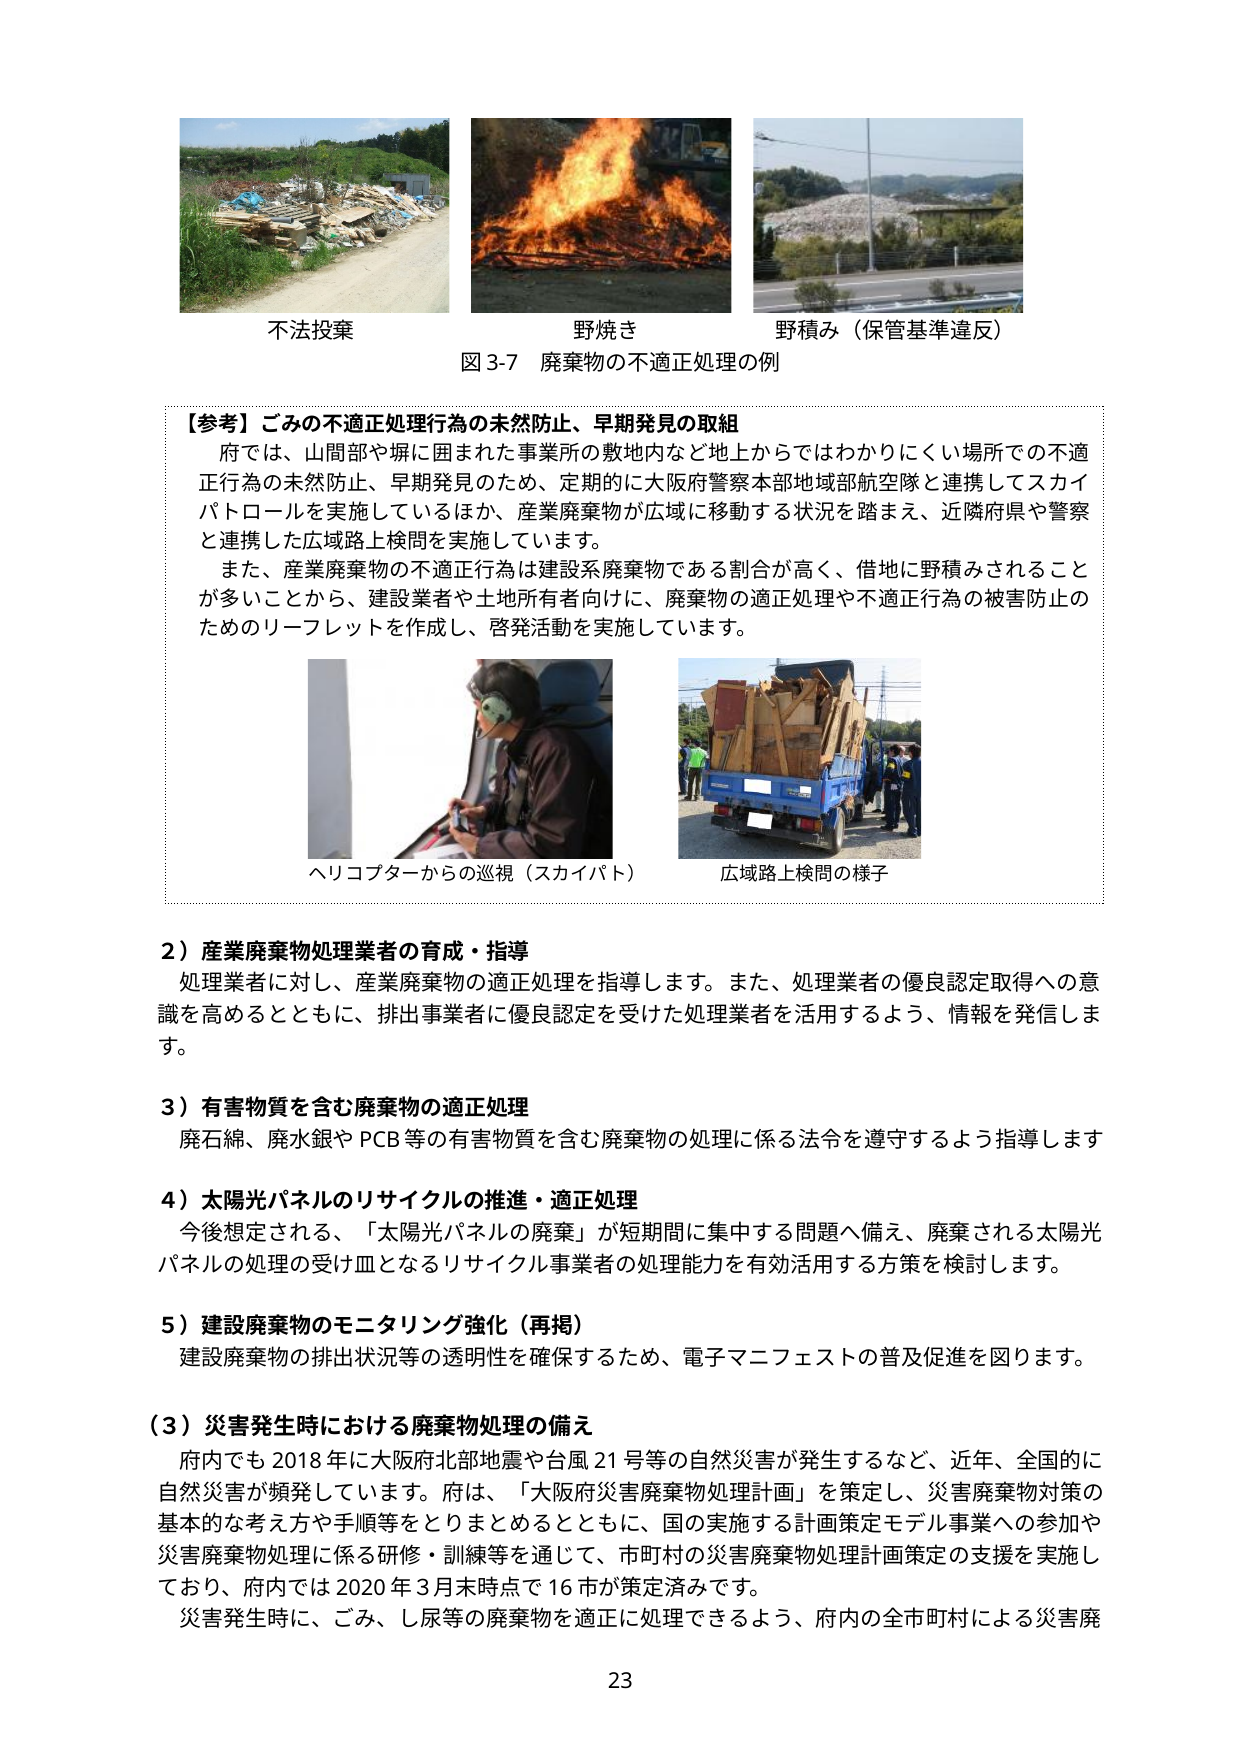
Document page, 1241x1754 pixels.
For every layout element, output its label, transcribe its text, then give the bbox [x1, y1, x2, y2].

subtitle ５）建設廃棄物のモニタリング強化（再掲） [158, 1308, 1104, 1340]
picture [307, 659, 613, 859]
text 府内でも2018年に大阪府北部地震や台風21号等の自然災害が発生するなど、近年、全国的に自然災害が頻発しています。府は、「大阪府災害廃棄物処理計画」を策定し、災害廃棄物対策の基本的な考え方や手順等をとりまとめるとともに、国の実施する計画策定モデル事業への参加や災害廃棄物処理に係る研修・訓練等を通じて、市町村の災害廃棄物処理計画策定の支援を実施しており、府内では2020年３月末時点で16市が策定済みです。 [158, 1443, 1104, 1601]
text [158, 1601, 1104, 1633]
text 処理業者に対し、産業廃棄物の適正処理を指導します。また、処理業者の優良認定取得への意識を高めるとともに、排出事業者に優良認定を受けた処理業者を活用するよう、情報を発信します。 [158, 965, 1104, 1060]
text 今後想定される、「太陽光パネルの廃棄」が短期間に集中する問題へ備え、廃棄される太陽光パネルの処理の受け皿となるリサイクル事業者の処理能力を有効活用する方策を検討します。 [158, 1215, 1104, 1278]
text 廃石綿、廃水銀やPCB等の有害物質を含む廃棄物の処理に係る法令を遵守するよう指導します。 [158, 1122, 1104, 1153]
picture [678, 658, 922, 859]
text 建設廃棄物の排出状況等の透明性を確保するため、電子マニフェストの普及促進を図ります。 [136, 1340, 1104, 1371]
picture [179, 118, 450, 313]
subtitle ４）太陽光パネルのリサイクルの推進・適正処理 [158, 1183, 1104, 1215]
picture [471, 118, 732, 313]
picture [753, 118, 1024, 313]
subtitle （３）災害発生時における廃棄物処理の備え [136, 1401, 1104, 1443]
subtitle ２）産業廃棄物処理業者の育成・指導 [158, 934, 1104, 965]
table_header 【参考】ごみの不適正処理行為の未然防止、早期発見の取組 府では、山間部や塀に囲まれた事業所の敷地内など地上からではわかりにくい場所での不適正行為の未然防止、早期発見のため、定期的に大阪府警察本部地域部航空隊と連携してスカイパトロールを実施しているほか、産業廃棄物が広域に移動する状況を踏まえ、近隣府県や警察と連携した広域路上検問を実施しています。 また、産業廃棄物の不適正行為は建設系廃棄物である割合が高く、借地に野積みされることが多いことから、建設業者や土地所有者向けに、廃棄物の適正処理や不適正行為の被害防止のためのリーフレットを作成し、啓発活動を実施しています。 ヘリコプターからの巡視（スカイパト） 広域路上検問の様子 [165, 406, 1104, 903]
subtitle ３）有害物質を含む廃棄物の適正処理 [158, 1090, 1104, 1122]
text 図3-7 廃棄物の不適正処理の例 [136, 345, 1104, 376]
text 不法投棄 野焼き 野積み（保管基準違反） [136, 313, 1104, 345]
